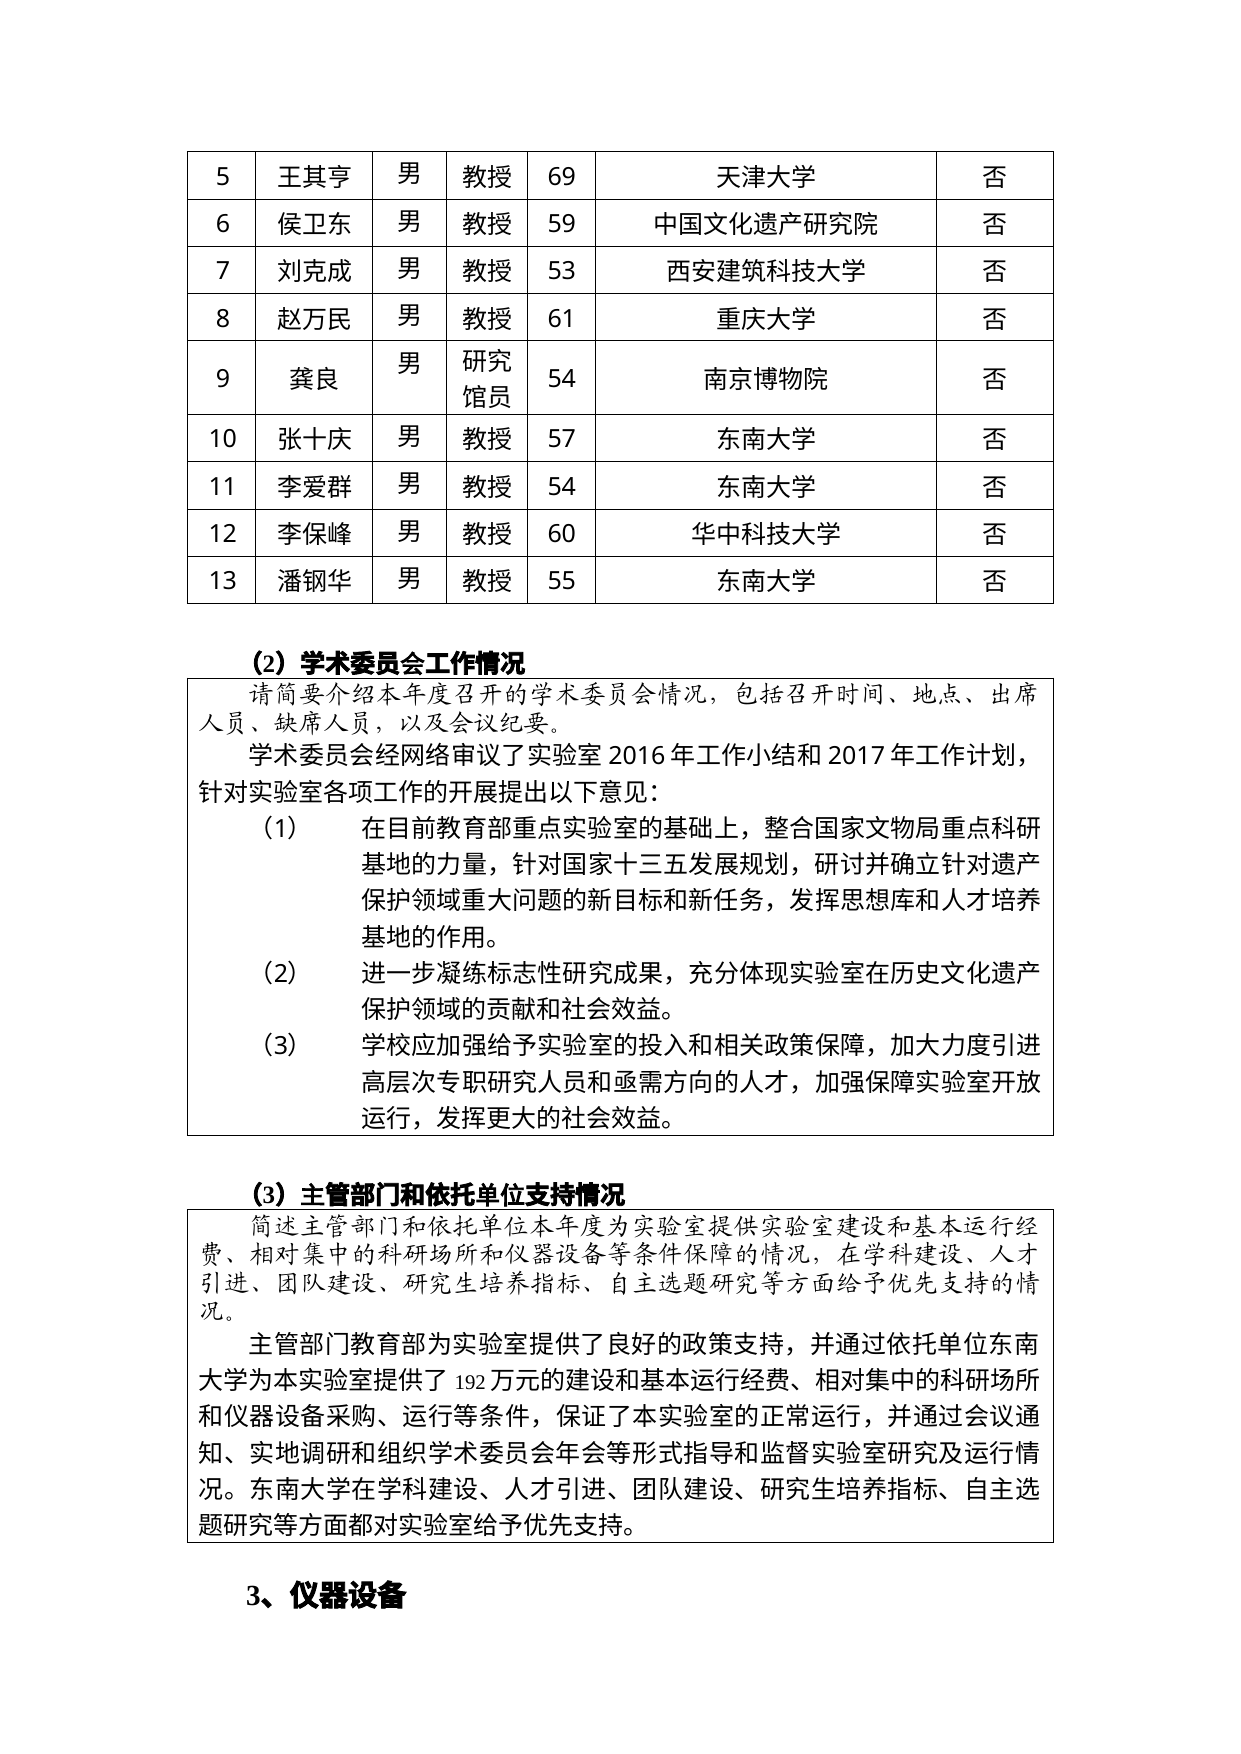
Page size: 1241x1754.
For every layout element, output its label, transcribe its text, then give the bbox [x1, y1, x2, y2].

table_cell 12 [188, 510, 255, 556]
table_header 简述主管部门和依托单位本年度为实验室提供实验室建设和基本运行经费、相对集中的科研场所和仪器设备等条件保障的情况，在学科建设、人才引进、团队建设、研究生培养指标、自主选题研究等方面给予优先支持的情况。 主管部门教育部为实验室提供了良好的政策支持，并通过依托单位东南大学为本实验室提供了192万元的建设和基本运行经费、相对集中的科研场所和仪器设备采购、运行等条件，保证了本实验室的正常运行，并通过会议通知、实地调研和组织学术委员会年会等形式指导和监督实验室研究及运行情况。东南大学在学科建设、人才引进、团队建设、研究生培养指标、自主选题研究等方面都对实验室给予优先支持。 [188, 1210, 1053, 1542]
table_cell 东南大学 [596, 557, 936, 603]
table_cell 张十庆 [256, 415, 372, 461]
table_cell 53 [528, 247, 595, 293]
table_cell 教授 [447, 247, 527, 293]
table_cell 9 [188, 341, 255, 414]
table_cell 11 [188, 462, 255, 508]
table_cell 否 [937, 341, 1053, 414]
table_cell 中国文化遗产研究院 [596, 200, 936, 246]
table_cell 54 [528, 462, 595, 508]
text （2）学术委员会工作情况 [187, 647, 1053, 678]
table_cell 否 [937, 294, 1053, 340]
table_cell 否 [937, 415, 1053, 461]
table_cell 西安建筑科技大学 [596, 247, 936, 293]
table_cell 赵万民 [256, 294, 372, 340]
table_cell 教授 [447, 557, 527, 603]
table_cell 李保峰 [256, 510, 372, 556]
table_cell 男 [373, 200, 446, 246]
text （3）主管部门和依托单位支持情况 [187, 1179, 1053, 1209]
table_cell 否 [937, 557, 1053, 603]
table_cell 男 [373, 462, 446, 508]
table_cell 李爱群 [256, 462, 372, 508]
table_cell 59 [528, 200, 595, 246]
table_cell 男 [373, 510, 446, 556]
table_cell 男 [373, 341, 446, 414]
table_cell 教授 [447, 510, 527, 556]
table_cell 东南大学 [596, 415, 936, 461]
table_cell 刘克成 [256, 247, 372, 293]
table_cell 男 [373, 152, 446, 198]
table_cell 重庆大学 [596, 294, 936, 340]
table_cell 男 [373, 294, 446, 340]
table_cell 10 [188, 415, 255, 461]
table_cell 7 [188, 247, 255, 293]
table_cell 教授 [447, 152, 527, 198]
table_cell 研究馆员 [447, 341, 527, 414]
table_cell 男 [373, 247, 446, 293]
table_cell 潘钢华 [256, 557, 372, 603]
table_cell 东南大学 [596, 462, 936, 508]
table_cell 否 [937, 152, 1053, 198]
table_cell 6 [188, 200, 255, 246]
table_cell 69 [528, 152, 595, 198]
table_cell 教授 [447, 294, 527, 340]
table_cell 教授 [447, 200, 527, 246]
table_cell 教授 [447, 462, 527, 508]
table_cell 否 [937, 462, 1053, 508]
table_cell 5 [188, 152, 255, 198]
table_cell 教授 [447, 415, 527, 461]
table_cell 男 [373, 415, 446, 461]
table_cell 57 [528, 415, 595, 461]
table_cell 8 [188, 294, 255, 340]
table_header 请简要介绍本年度召开的学术委员会情况，包括召开时间、地点、出席人员、缺席人员，以及会议纪要。 学术委员会经网络审议了实验室2016年工作小结和2017年工作计划，针对实验室各项工作的开展提出以下意见： 在目前教育部重点实验室的基础上，整合国家文物局重点科研基地的力量，针对国家十三五发展规划，研讨并确立针对遗产保护领域重大问题的新目标和新任务，发挥思想库和人才培养基地的作用。 进一步凝练标志性研究成果，充分体现实验室在历史文化遗产保护领域的贡献和社会效益。 学校应加强给予实验室的投入和相关政策保障，加大力度引进高层次专职研究人员和亟需方向的人才，加强保障实验室开放运行，发挥更大的社会效益。 [188, 679, 1053, 1134]
table_cell 54 [528, 341, 595, 414]
table_cell 否 [937, 200, 1053, 246]
table_cell 华中科技大学 [596, 510, 936, 556]
table_cell 男 [373, 557, 446, 603]
table_cell 龚良 [256, 341, 372, 414]
text 3、仪器设备 [187, 1576, 1053, 1612]
table_cell 60 [528, 510, 595, 556]
table_cell 否 [937, 510, 1053, 556]
table_cell 天津大学 [596, 152, 936, 198]
table_cell 南京博物院 [596, 341, 936, 414]
table_cell 55 [528, 557, 595, 603]
table_cell 侯卫东 [256, 200, 372, 246]
table_cell 61 [528, 294, 595, 340]
table_cell 否 [937, 247, 1053, 293]
table_cell 13 [188, 557, 255, 603]
table_cell 王其亨 [256, 152, 372, 198]
